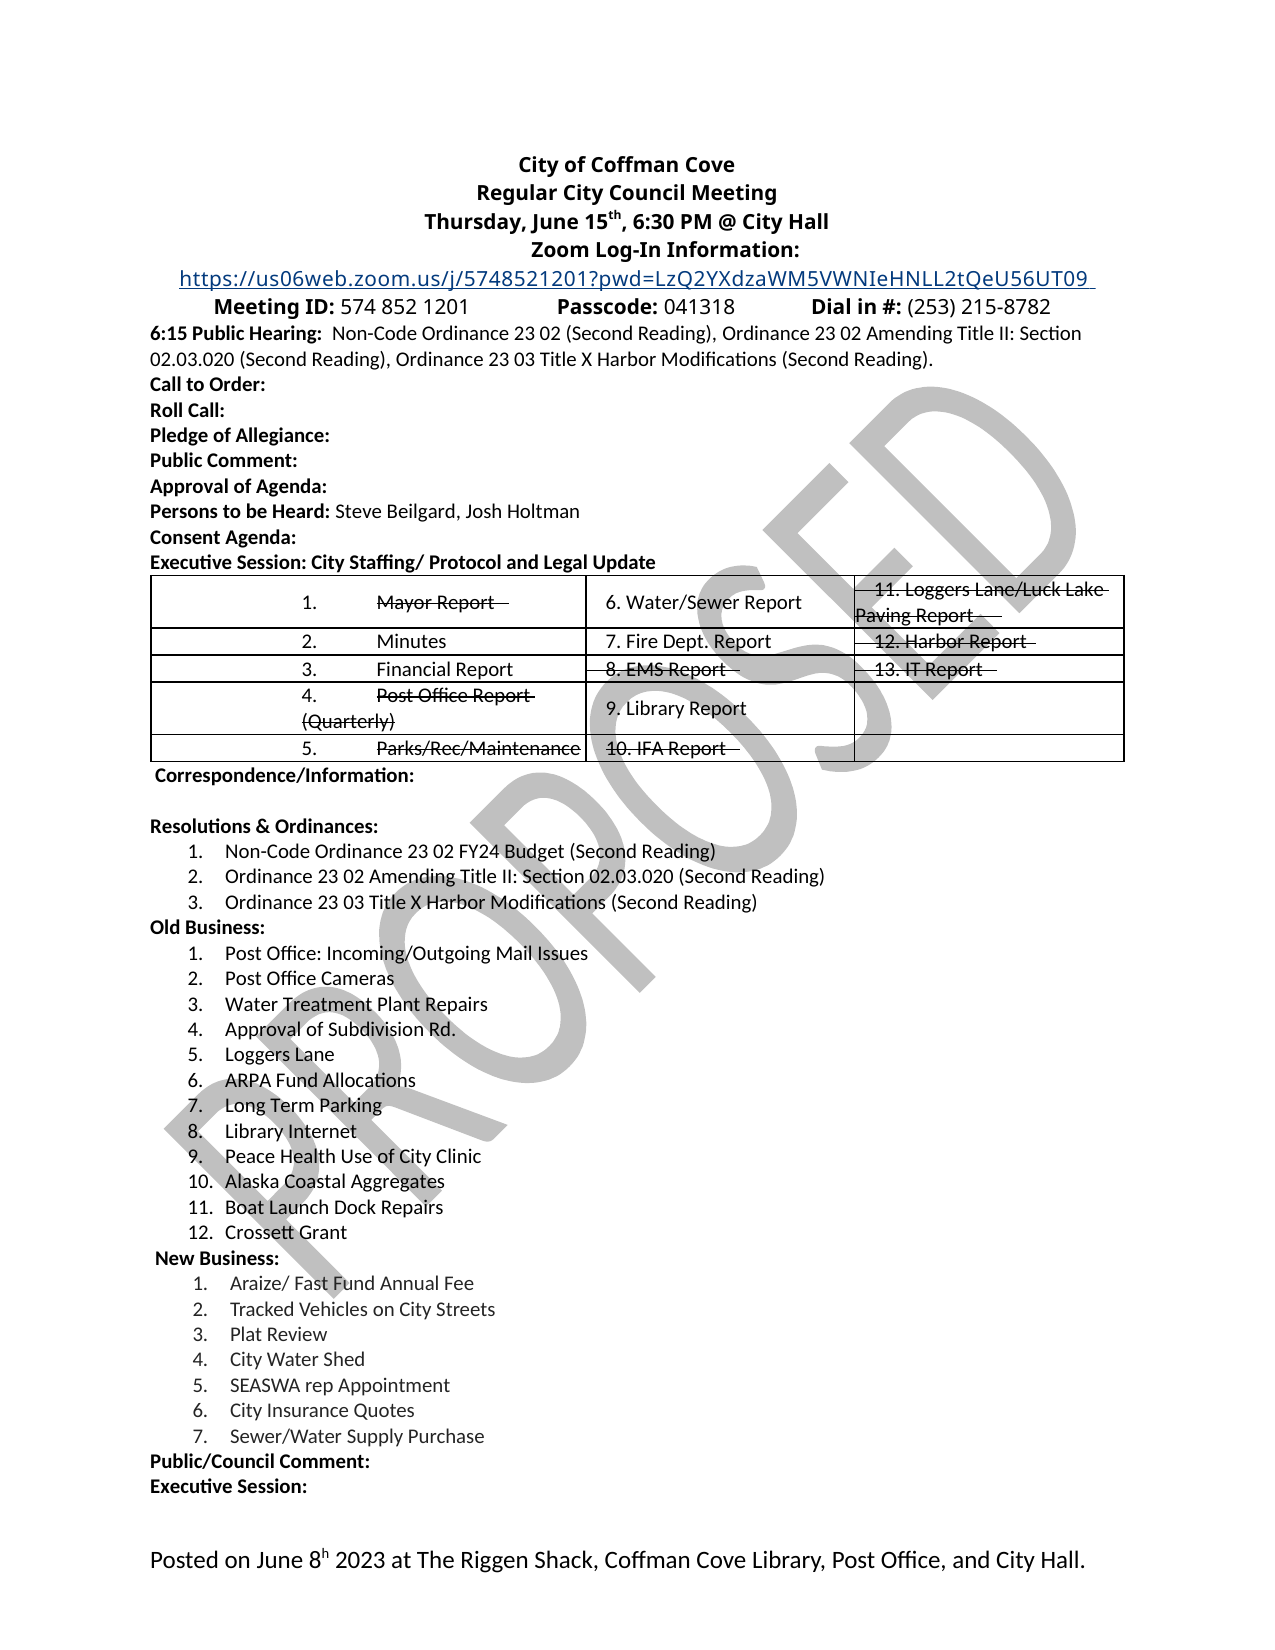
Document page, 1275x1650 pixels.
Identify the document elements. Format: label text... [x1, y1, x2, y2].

table_cell [855, 735, 1123, 761]
list Ordinance 23 03 Title X Harbor Modifications (Second Reading) [187, 889, 1125, 914]
table_cell Financial Report [152, 656, 585, 681]
text Resolutions & Ordinances: [150, 813, 1125, 838]
text Pledge of Allegiance: [150, 422, 1125, 448]
list Library Internet [187, 1118, 1125, 1143]
text Persons to be Heard: Steve Beilgard, Josh Holtman [150, 498, 1125, 524]
text Public Comment: [150, 448, 1125, 473]
text https://us06web.zoom.us/j/5748521201?pwd=LzQ2YXdzaWM5VWNIeHNLL2tQeU56UT09 Meeting ID: 574 852 1201 Passcode: 041318 Dial in #: (253) 215-8782 [150, 264, 1125, 321]
list Loggers Lane [187, 1042, 1125, 1067]
table_cell 13. IT Report [855, 656, 1123, 681]
text Thursday, June 15th, 6:30 PM @ City Hall [150, 207, 1125, 235]
table_cell Post Office Report (Quarterly) [152, 683, 585, 733]
text Public/Council Comment: [150, 1448, 1125, 1474]
list Long Term Parking [187, 1092, 1125, 1118]
table_cell 12. Harbor Report [855, 629, 1123, 654]
table_header 11. Loggers Lane/Luck Lake Paving Report [855, 576, 1123, 627]
list Ordinance 23 02 Amending Title II: Section 02.03.020 (Second Reading) [187, 864, 1125, 889]
list Sewer/Water Supply Purchase [192, 1423, 1125, 1448]
table_cell 10. IFA Report [587, 735, 854, 761]
text Executive Session: [150, 1474, 1125, 1499]
text Correspondence/Information: [150, 762, 1125, 787]
list Crossett Grant [187, 1219, 1125, 1245]
table_cell Minutes [152, 629, 585, 654]
table_cell 7. Fire Dept. Report [587, 629, 854, 654]
table_header 6. Water/Sewer Report [587, 576, 854, 627]
table_cell 8. EMS Report [587, 656, 854, 681]
list Araize/ Fast Fund Annual Fee [192, 1270, 1125, 1296]
list Approval of Subdivision Rd. [187, 1016, 1125, 1042]
table_cell [855, 683, 1123, 733]
list Peace Health Use of City Clinic [187, 1143, 1125, 1169]
text Executive Session: City Staffing/ Protocol and Legal Update [150, 549, 1125, 575]
text 6:15 Public Hearing: Non-Code Ordinance 23 02 (Second Reading), Ordinance 23 02 Amending Title II: Section 02.03.020 (Second Reading), Ordinance 23 03 Title X Harbor Modifications (Second Reading). [150, 321, 1125, 371]
text Zoom Log-In Information: [178, 235, 1125, 264]
list Plat Review [192, 1321, 1125, 1347]
table_cell 9. Library Report [587, 683, 854, 733]
text New Business: [150, 1245, 1125, 1270]
list Tracked Vehicles on City Streets [192, 1296, 1125, 1321]
list Post Office Cameras [187, 965, 1125, 991]
list Water Treatment Plant Repairs [187, 991, 1125, 1016]
text Roll Call: [150, 397, 1125, 422]
table_header Mayor Report [152, 576, 585, 627]
list City Insurance Quotes [192, 1397, 1125, 1423]
list SEASWA rep Appointment [192, 1372, 1125, 1397]
table_cell Parks/Rec/Maintenance [152, 735, 585, 761]
text Regular City Council Meeting [150, 178, 1125, 207]
text Consent Agenda: [150, 524, 1125, 549]
text City of Coffman Cove [150, 150, 1125, 178]
text Call to Order: [150, 371, 1125, 397]
text Old Business: [150, 914, 1125, 940]
list Non-Code Ordinance 23 02 FY24 Budget (Second Reading) [187, 838, 1125, 864]
list Boat Launch Dock Repairs [187, 1194, 1125, 1219]
text Approval of Agenda: [150, 473, 1125, 498]
list City Water Shed [192, 1347, 1125, 1372]
list ARPA Fund Allocations [187, 1067, 1125, 1092]
list Alaska Coastal Aggregates [187, 1169, 1125, 1194]
list Post Office: Incoming/Outgoing Mail Issues [187, 940, 1125, 965]
